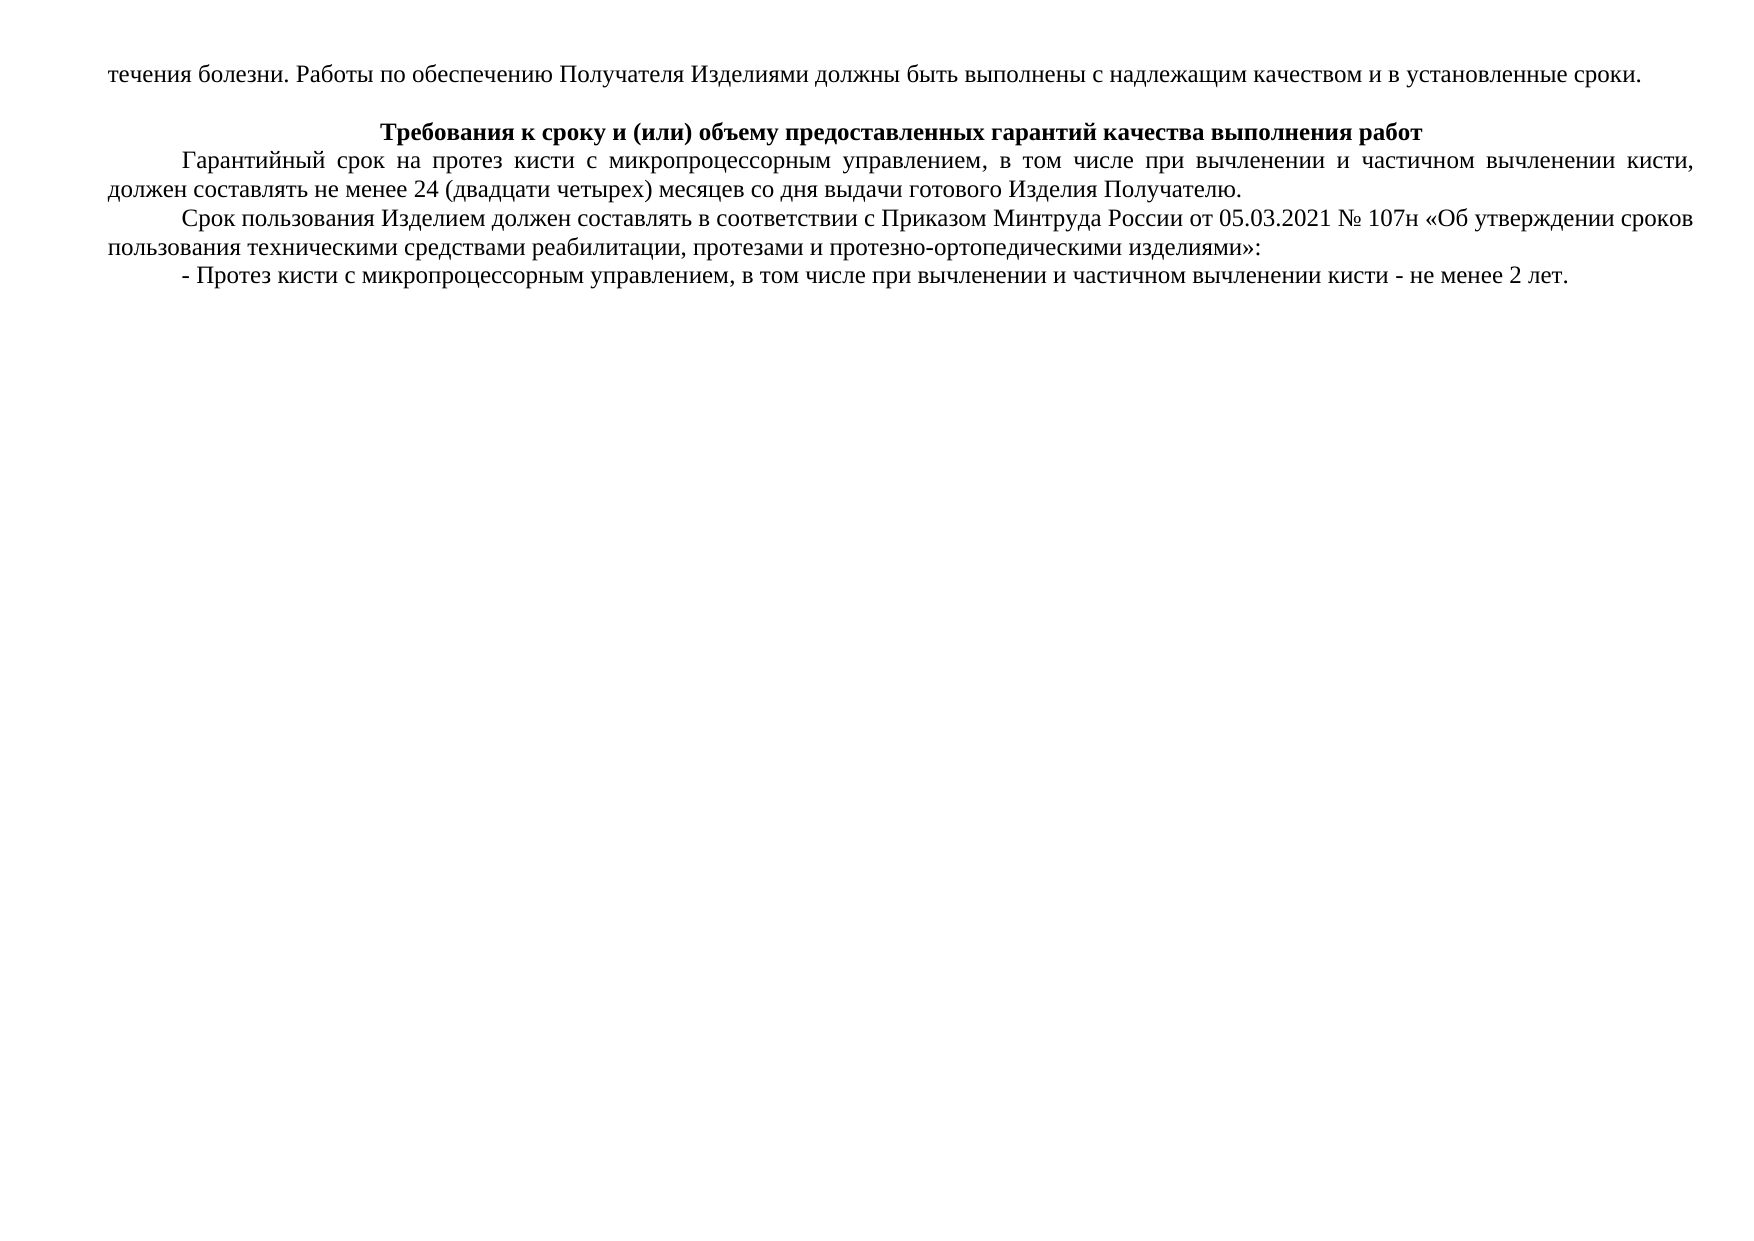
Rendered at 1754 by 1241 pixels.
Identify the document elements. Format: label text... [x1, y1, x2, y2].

text Гарантийный срок на протез кисти с микропроцессорным управлением, в том числе при вычленении и частичном вычленении кисти, должен составлять не менее 24 (двадцати четырех) месяцев со дня выдачи готового Изделия Получателю. [108, 145, 1695, 203]
text Требования к сроку и (или) объему предоставленных гарантий качества выполнения работ [108, 117, 1695, 145]
text Срок пользования Изделием должен составлять в соответствии с Приказом Минтруда России от 05.03.2021 № 107н «Об утверждении сроков пользования техническими средствами реабилитации, протезами и протезно-ортопедическими изделиями»: [108, 203, 1695, 260]
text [108, 59, 1695, 88]
text - Протез кисти с микропроцессорным управлением, в том числе при вычленении и частичном вычленении кисти - не менее 2 лет. [108, 260, 1695, 289]
